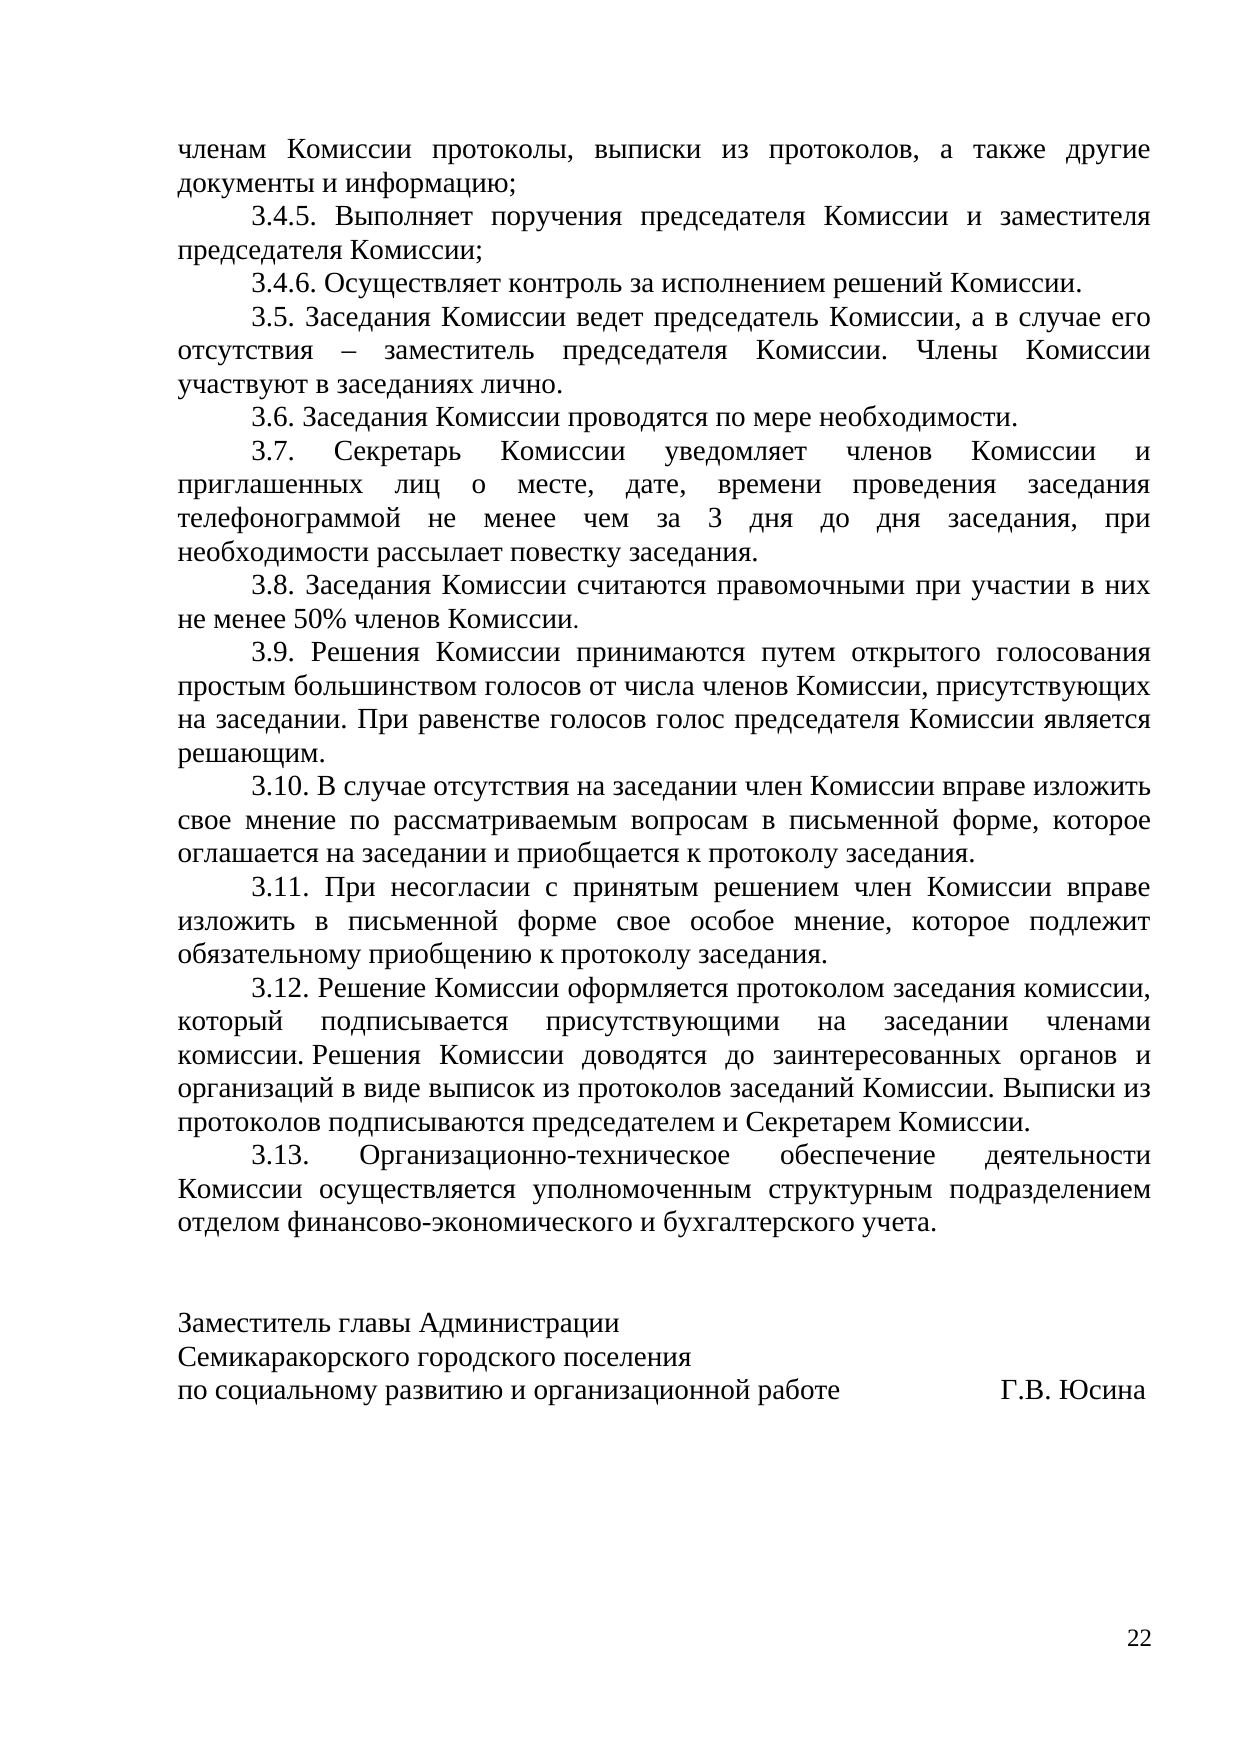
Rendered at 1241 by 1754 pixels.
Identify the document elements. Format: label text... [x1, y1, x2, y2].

text Заместитель главы Администрации [177, 1305, 1152, 1339]
text 3.11. При несогласии с принятым решением член Комиссии вправе изложить в письменной форме свое особое мнение, которое подлежит обязательному приобщению к протоколу заседания. [177, 869, 1152, 970]
text 3.5. Заседания Комиссии ведет председатель Комиссии, а в случае его отсутствия – заместитель председателя Комиссии. Члены Комиссии участвуют в заседаниях лично. [177, 299, 1152, 399]
text 3.7. Секретарь Комиссии уведомляет членов Комиссии и приглашенных лиц о месте, дате, времени проведения заседания телефонограммой не менее чем за 3 дня до дня заседания, при необходимости рассылает повестку заседания. [177, 433, 1152, 567]
text 3.8. Заседания Комиссии считаются правомочными при участии в них не менее 50% членов Комиссии. [177, 567, 1152, 634]
text по социальному развитию и организационной работе Г.В. Юсина [177, 1372, 1152, 1406]
text 3.6. Заседания Комиссии проводятся по мере необходимости. [177, 399, 1152, 433]
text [177, 131, 1152, 198]
text 3.13. Организационно-техническое обеспечение деятельности Комиссии осуществляется уполномоченным структурным подразделением отделом финансово-экономического и бухгалтерского учета. [177, 1137, 1152, 1238]
text Семикаракорского городского поселения [177, 1339, 1152, 1372]
text 3.4.6. Осуществляет контроль за исполнением решений Комиссии. [177, 265, 1152, 299]
text 3.12. Решение Комиссии оформляется протоколом заседания комиссии, который подписывается присутствующими на заседании членами комиссии. Решения Комиссии доводятся до заинтересованных органов и организаций в виде выписок из протоколов заседаний Комиссии. Выписки из протоколов подписываются председателем и Секретарем Комиссии. [177, 970, 1152, 1137]
text 3.9. Решения Комиссии принимаются путем открытого голосования простым большинством голосов от числа членов Комиссии, присутствующих на заседании. При равенстве голосов голос председателя Комиссии является решающим. [177, 634, 1152, 768]
text 3.4.5. Выполняет поручения председателя Комиссии и заместителя председателя Комиссии; [177, 198, 1152, 265]
text 3.10. В случае отсутствия на заседании член Комиссии вправе изложить свое мнение по рассматриваемым вопросам в письменной форме, которое оглашается на заседании и приобщается к протоколу заседания. [177, 768, 1152, 869]
